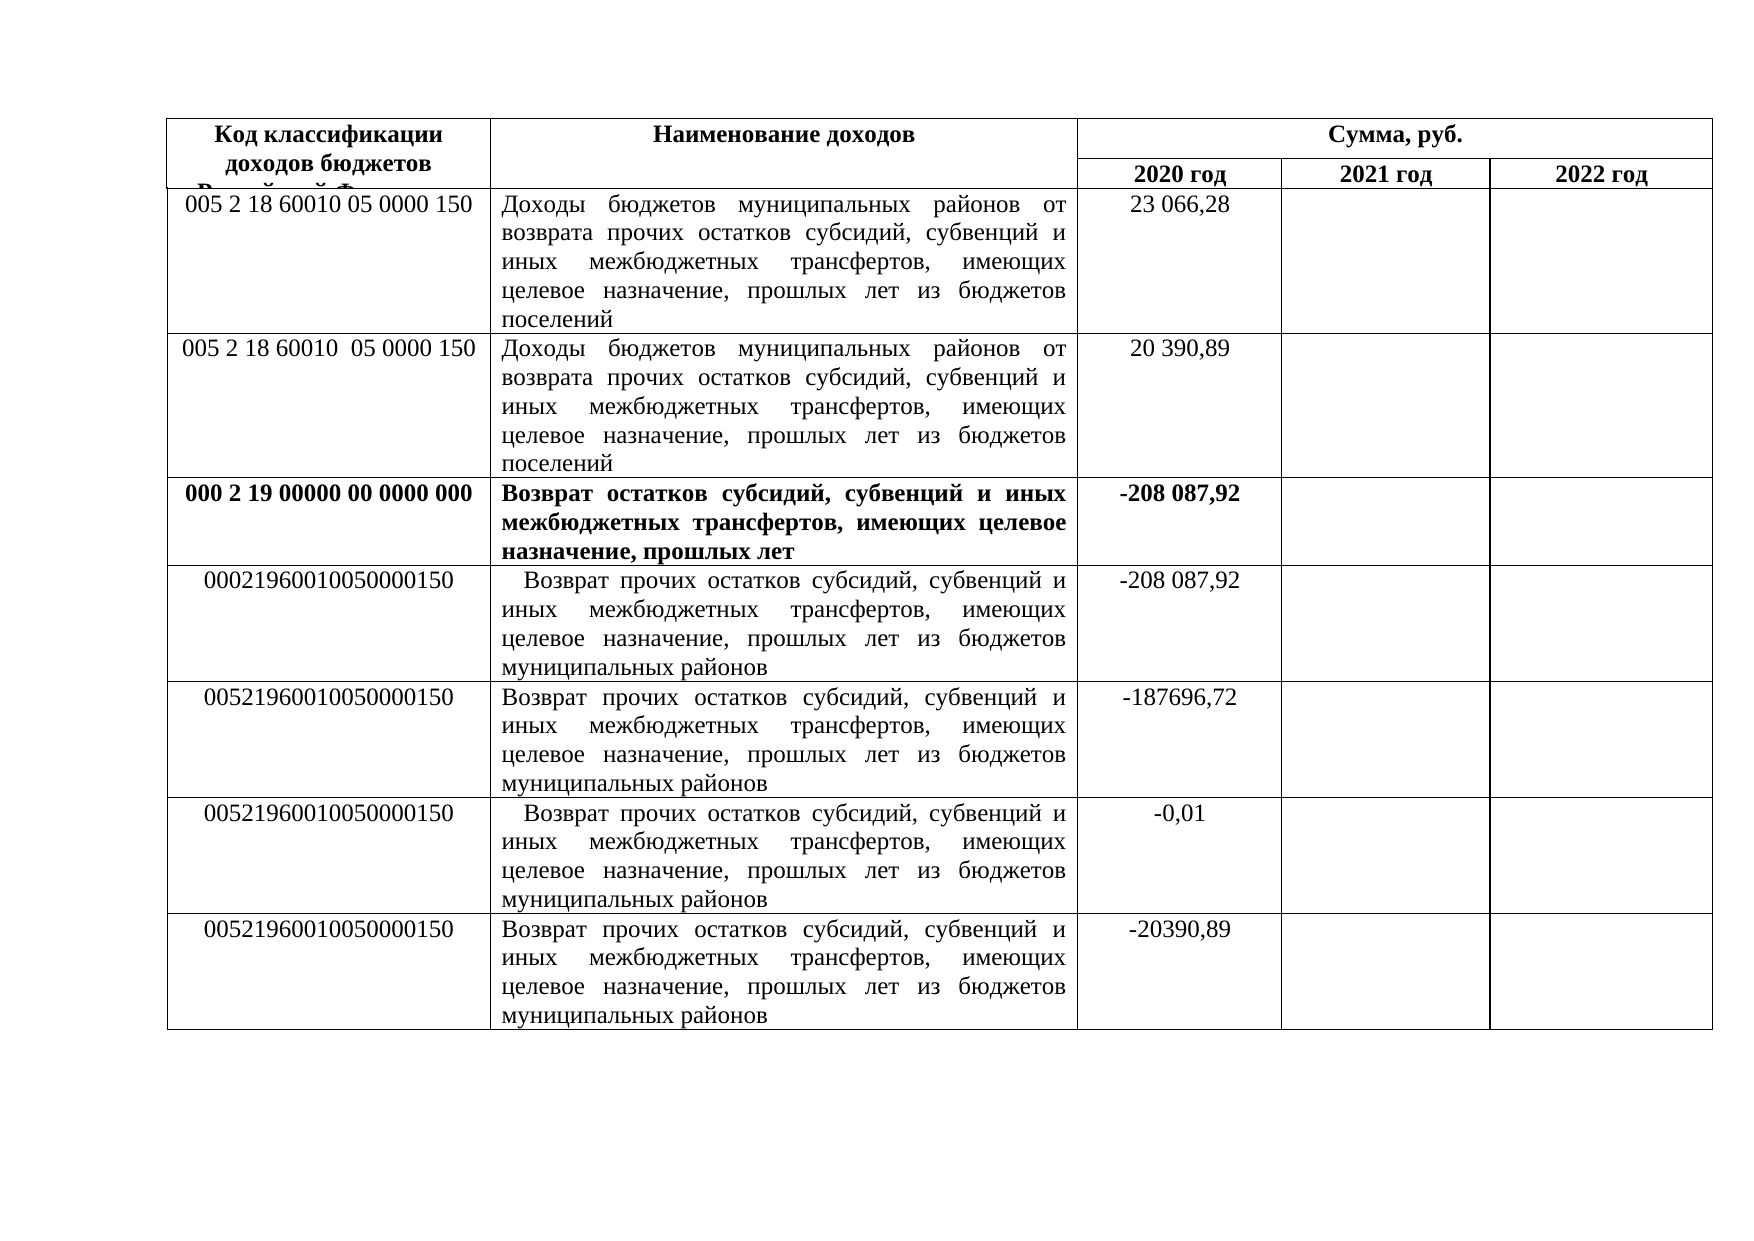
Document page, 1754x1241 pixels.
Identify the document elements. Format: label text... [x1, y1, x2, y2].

table_cell [1282, 798, 1489, 913]
table_cell 00521960010050000150 [168, 798, 490, 913]
table_header Наименование доходов [491, 119, 1077, 188]
table_cell -187696,72 [1078, 682, 1281, 797]
table_cell 20 390,89 [1078, 334, 1281, 477]
table_cell 23 066,28 [1078, 189, 1281, 332]
table_cell [1491, 914, 1712, 1029]
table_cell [491, 189, 1077, 332]
table_cell [1282, 914, 1489, 1029]
table_cell [1282, 566, 1489, 681]
table_cell 2020 год [1078, 159, 1281, 188]
table_cell [1282, 682, 1489, 797]
table_cell [1282, 478, 1489, 564]
table_cell [1282, 189, 1489, 332]
table_cell -20390,89 [1078, 914, 1281, 1029]
table_cell 2021 год [1282, 159, 1489, 188]
table_cell 00521960010050000150 [168, 682, 490, 797]
table_cell 2022 год [1491, 159, 1712, 188]
table_header Код классификации доходов бюджетов Российской Федерации [167, 119, 490, 188]
table_cell [1491, 566, 1712, 681]
table_cell -208 087,92 [1078, 478, 1281, 564]
table_cell 005 2 18 60010 05 0000 150 [168, 334, 490, 477]
table_header Сумма, руб. [1078, 119, 1712, 158]
table_cell [1491, 798, 1712, 913]
table_cell 000 2 19 00000 00 0000 000 [168, 478, 490, 564]
table_cell [1491, 334, 1712, 477]
table_cell [1282, 334, 1489, 477]
table_cell [1491, 189, 1712, 332]
table_cell 005 2 18 60010 05 0000 150 [168, 189, 490, 332]
table_cell 00021960010050000150 [168, 566, 490, 681]
table_cell [1491, 682, 1712, 797]
table_cell [1491, 478, 1712, 564]
table_cell 00521960010050000150 [168, 914, 490, 1029]
table_cell -208 087,92 [1078, 566, 1281, 681]
table_cell Возврат остатков субсидий, субвенций и иных межбюджетных трансфертов, имеющих целевое назначение, прошлых лет [491, 478, 1077, 564]
table_cell -0,01 [1078, 798, 1281, 913]
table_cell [491, 914, 1077, 1029]
